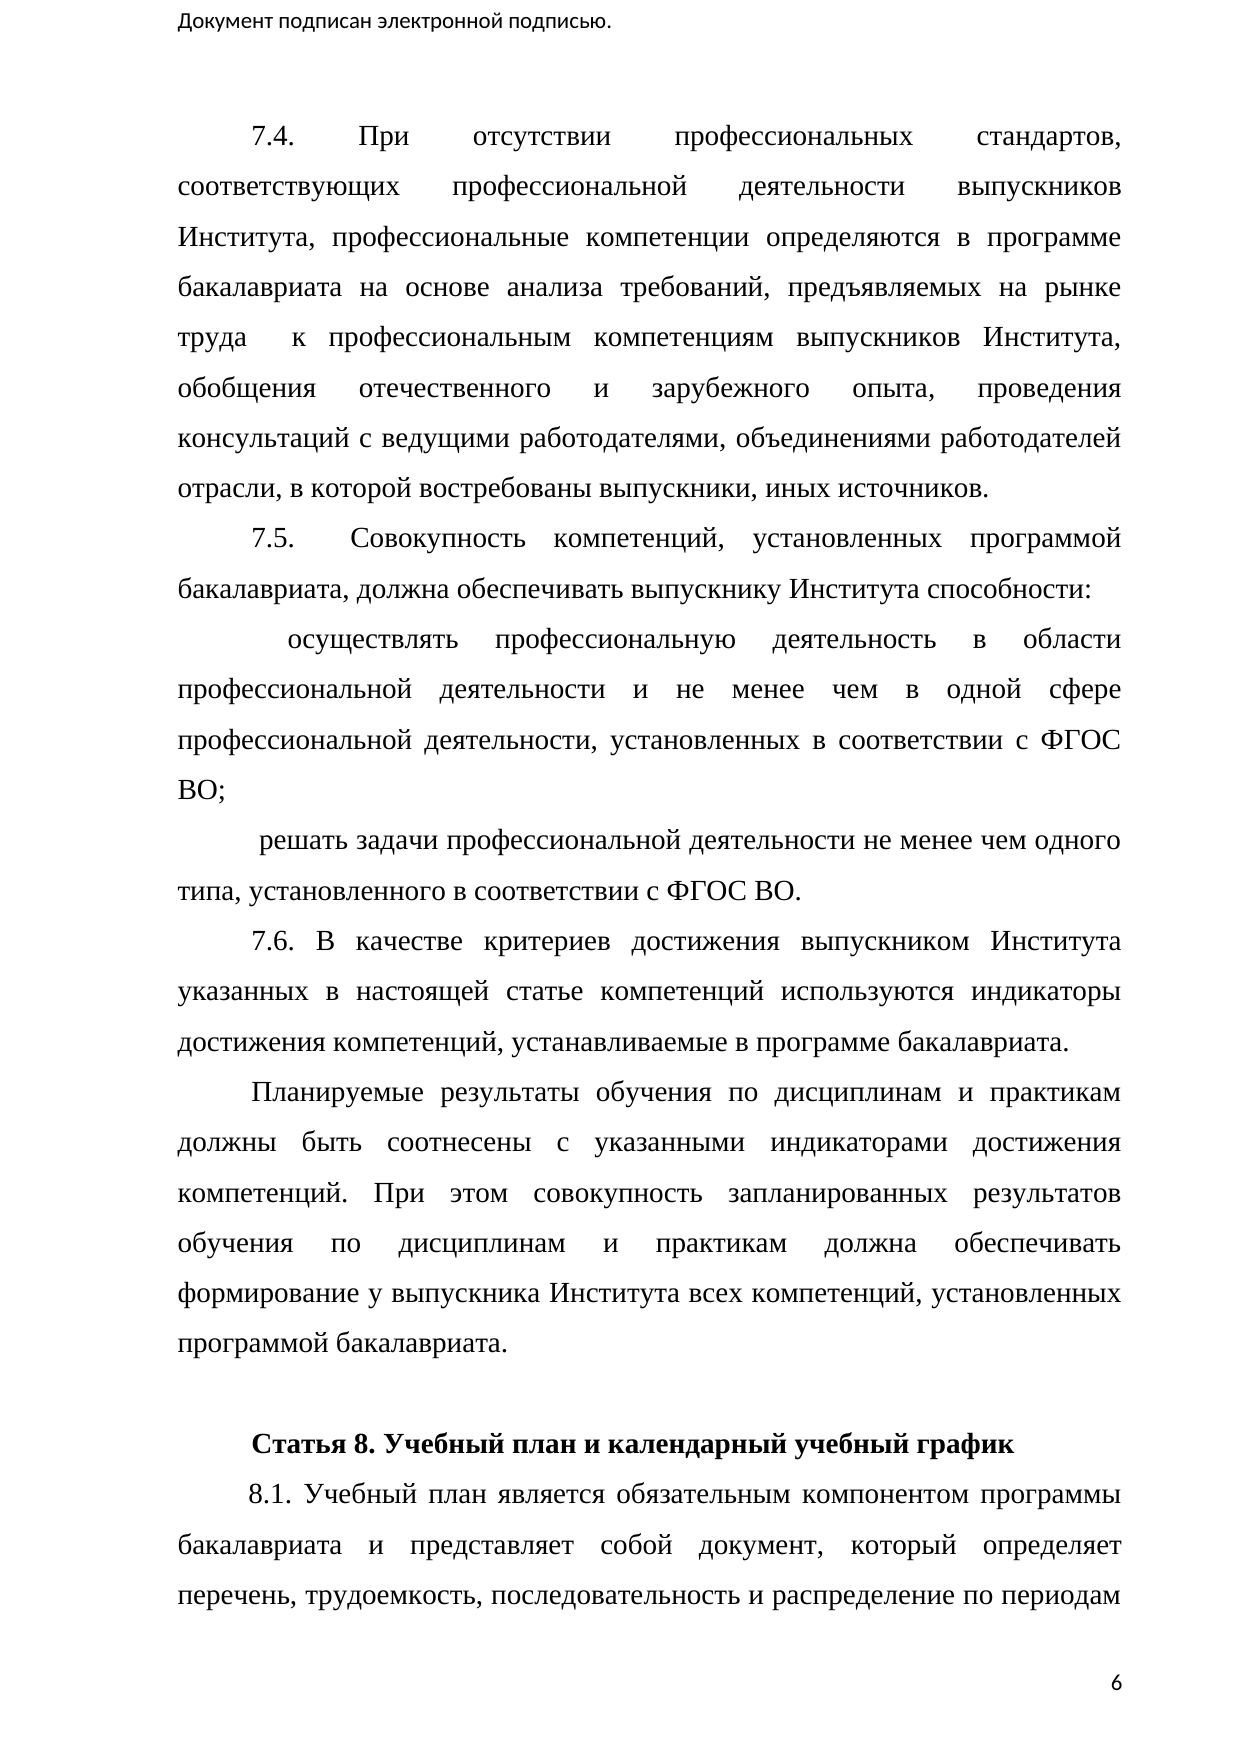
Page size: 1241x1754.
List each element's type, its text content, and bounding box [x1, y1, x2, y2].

text осуществлять профессиональную деятельность в области профессиональной деятельности и не менее чем в одной сфере профессиональной деятельности, установленных в соответствии с ФГОС ВО; [177, 621, 1122, 806]
text Планируемые результаты обучения по дисциплинам и практикам должны быть соотнесены с указанными индикаторами достижения компетенций. При этом совокупность запланированных результатов обучения по дисциплинам и практикам должна обеспечивать формирование у выпускника Института всех компетенций, установленных программой бакалавриата. [177, 1074, 1122, 1359]
text решать задачи профессиональной деятельности не менее чем одного типа, установленного в соответствии с ФГОС ВО. [177, 822, 1122, 906]
text Статья 8. Учебный план и календарный учебный график [177, 1426, 1122, 1460]
text 7.6. В качестве критериев достижения выпускником Института указанных в настоящей статье компетенций используются индикаторы достижения компетенций, устанавливаемые в программе бакалавриата. [177, 923, 1122, 1057]
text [177, 1477, 1122, 1611]
text 7.5. Совокупность компетенций, установленных программой бакалавриата, должна обеспечивать выпускнику Института способности: [177, 521, 1122, 604]
text 7.4. При отсутствии профессиональных стандартов, соответствующих профессиональной деятельности выпускников Института, профессиональные компетенции определяются в программе бакалавриата на основе анализа требований, предъявляемых на рынке труда к профессиональным компетенциям выпускников Института, обобщения отечественного и зарубежного опыта, проведения консультаций с ведущими работодателями, объединениями работодателей отрасли, в которой востребованы выпускники, иных источников. [177, 118, 1122, 504]
